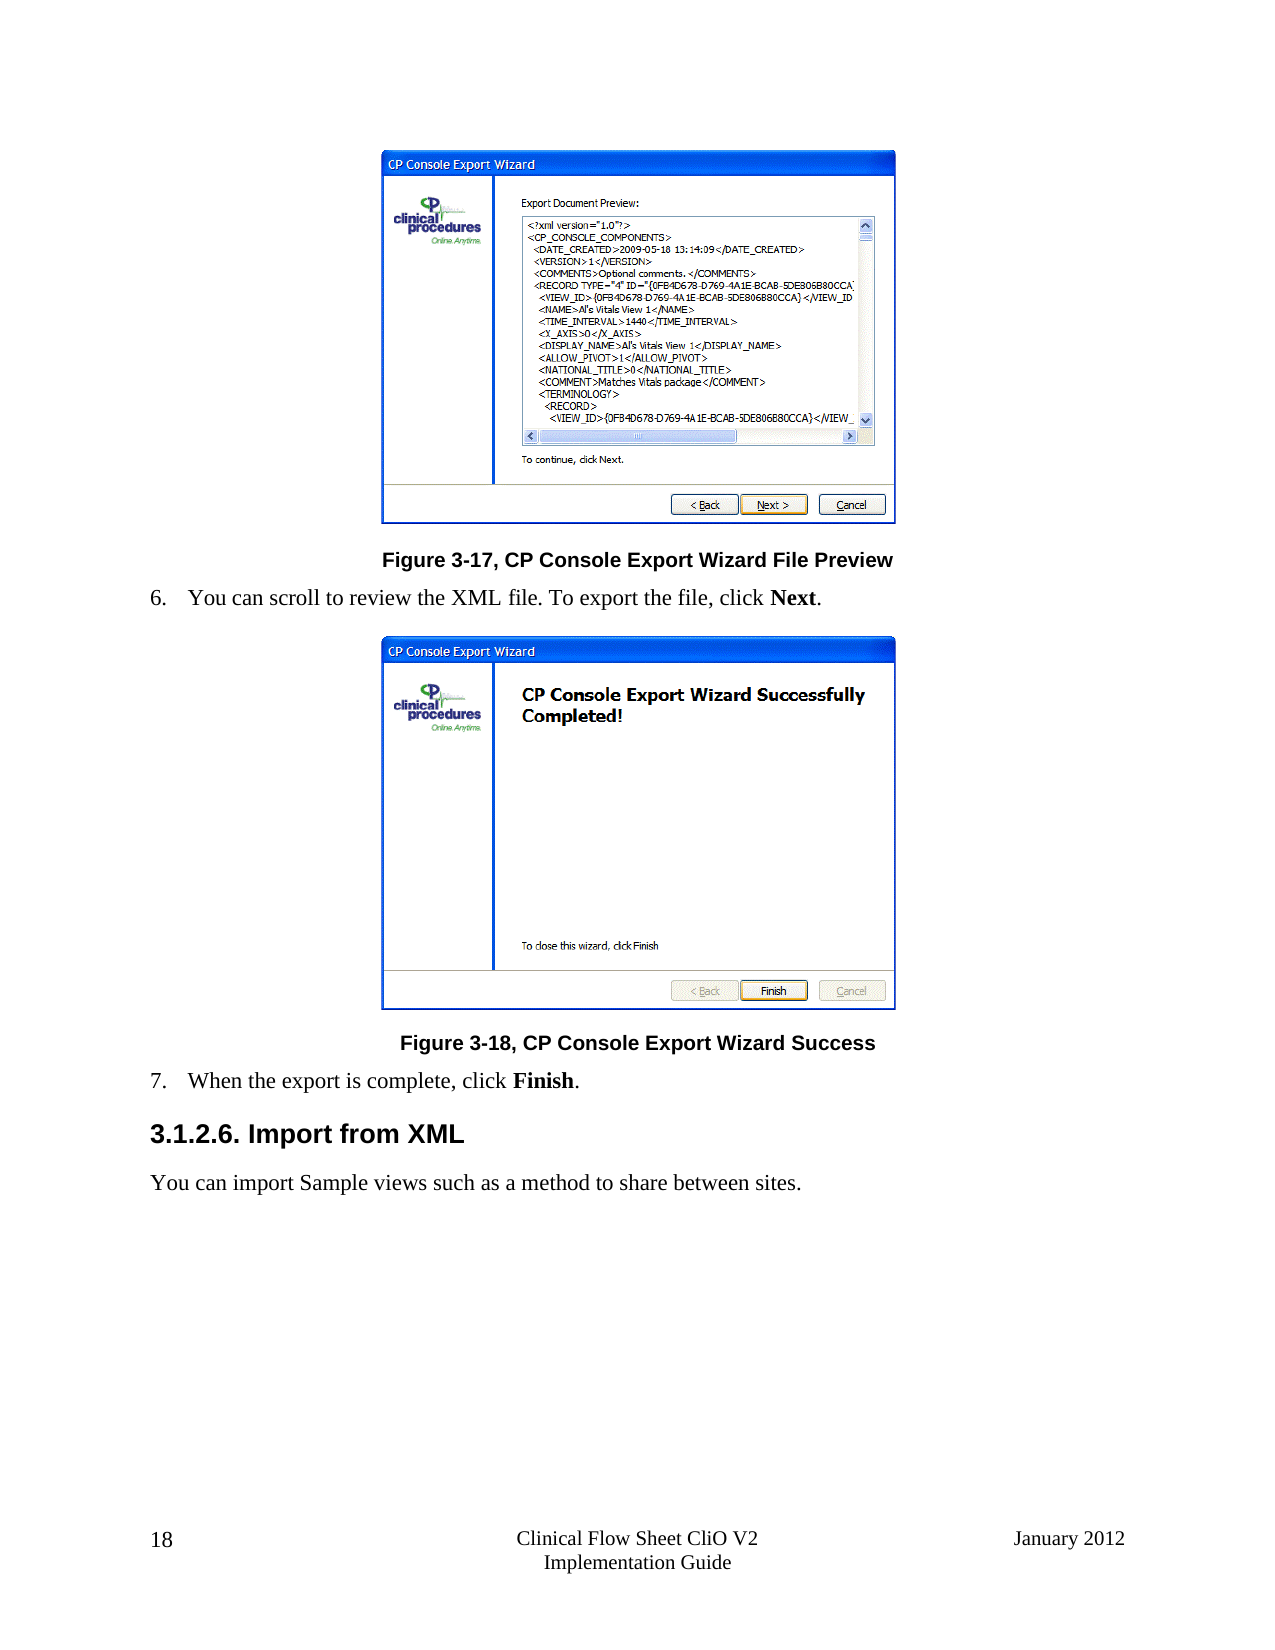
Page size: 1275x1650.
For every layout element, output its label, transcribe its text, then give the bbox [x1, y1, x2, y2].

picture [381, 150, 896, 524]
list When the export is complete, click Finish. [150, 1067, 1164, 1093]
picture [381, 636, 896, 1010]
list You can scroll to review the XML file. To export the file, click Next. [150, 584, 1164, 610]
text Figure 3-17, CP Console Export Wizard File Preview [314, 547, 962, 571]
text You can import Sample views such as a method to share between sites. [150, 1169, 1164, 1195]
list Import from XML [150, 1118, 1164, 1150]
